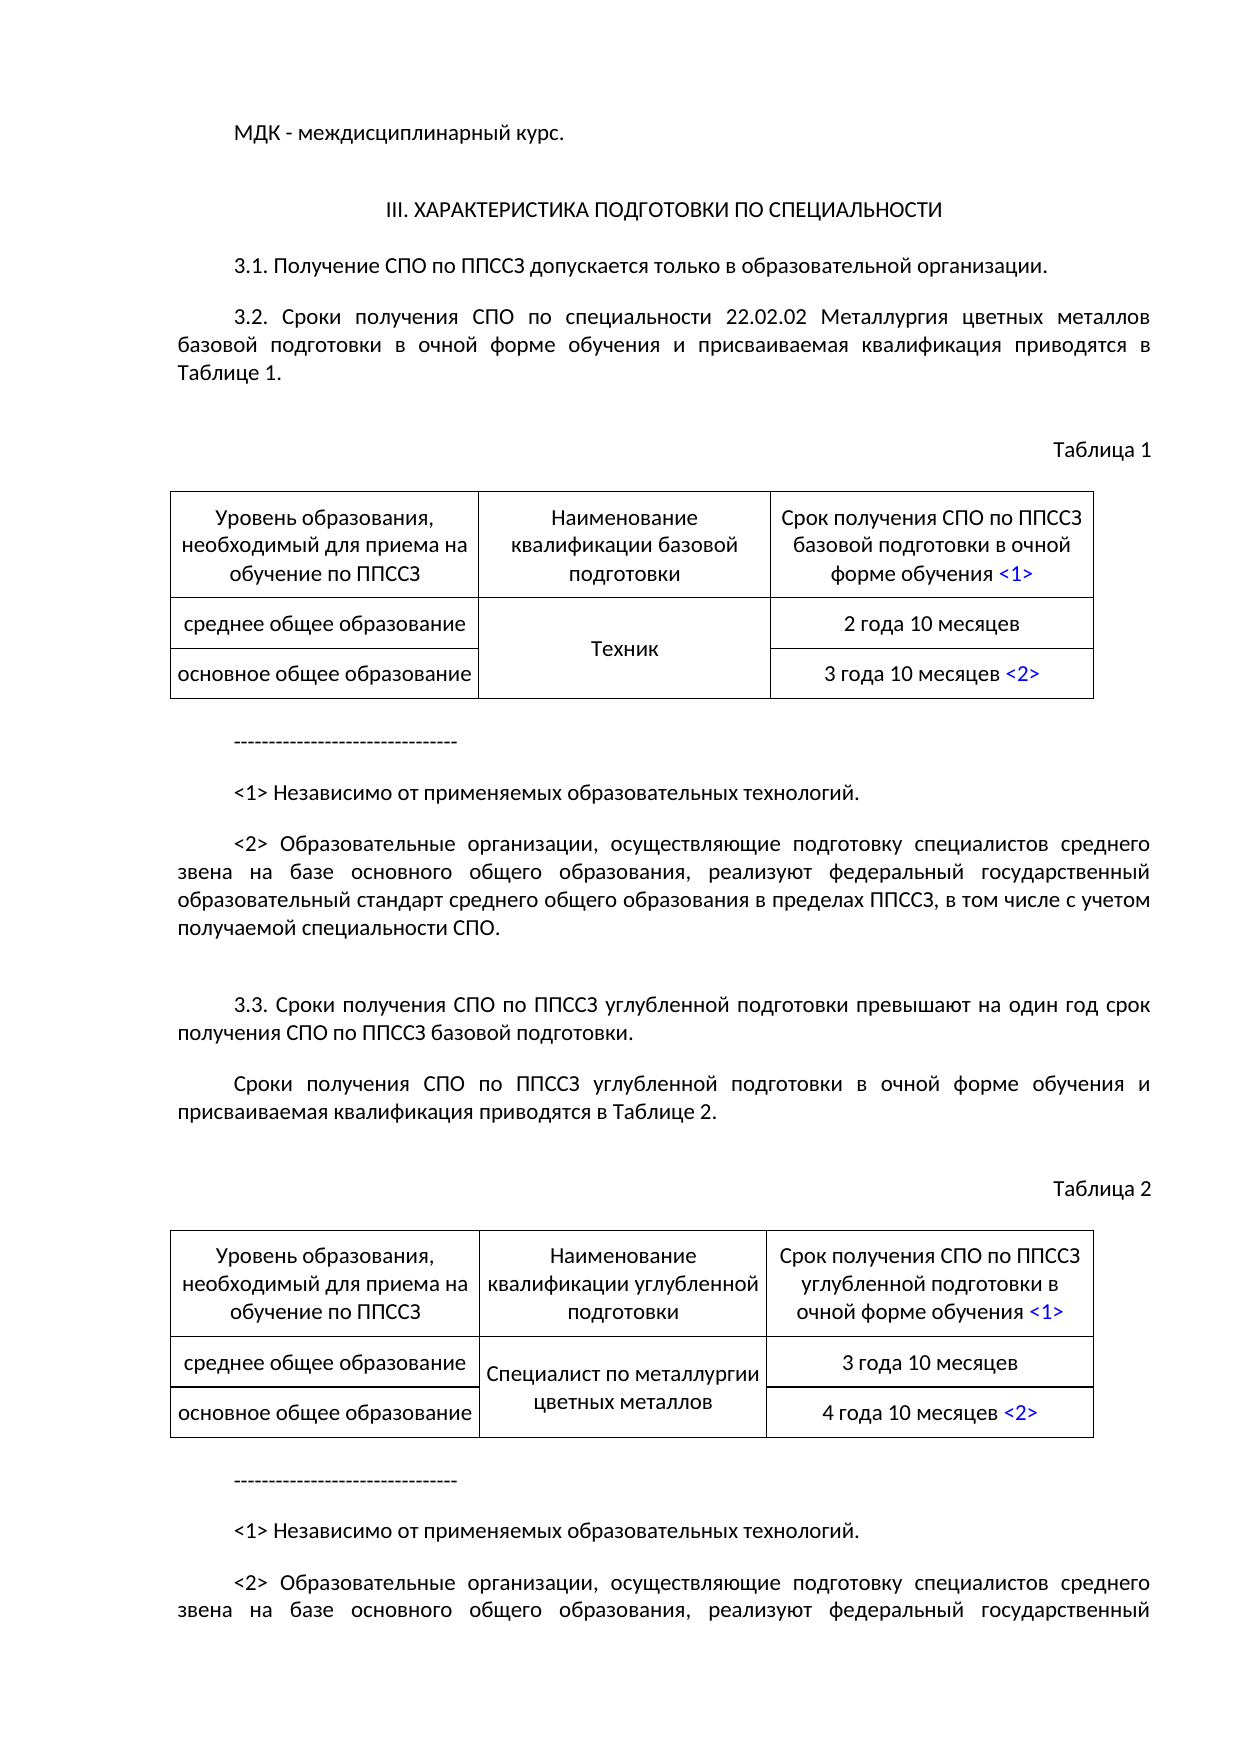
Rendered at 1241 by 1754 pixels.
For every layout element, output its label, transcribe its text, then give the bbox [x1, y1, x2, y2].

table_header Уровень образования, необходимый для приема на обучение по ППССЗ [171, 1231, 479, 1336]
text <1> Независимо от применяемых образовательных технологий. [177, 778, 1152, 806]
table_cell основное общее образование [171, 1388, 479, 1437]
text -------------------------------- [177, 727, 1152, 755]
table_cell среднее общее образование [171, 598, 478, 648]
table_cell 4 года 10 месяцев <2> [767, 1388, 1093, 1437]
text МДК - междисциплинарный курс. [177, 118, 1152, 146]
table_cell 3 года 10 месяцев [767, 1337, 1093, 1386]
table_header Уровень образования, необходимый для приема на обучение по ППССЗ [171, 492, 478, 597]
text Сроки получения СПО по ППССЗ углубленной подготовки в очной форме обучения и присваиваемая квалификация приводятся в Таблице 2. [177, 1069, 1152, 1125]
text 3.3. Сроки получения СПО по ППССЗ углубленной подготовки превышают на один год срок получения СПО по ППССЗ базовой подготовки. [177, 990, 1152, 1046]
table_cell основное общее образование [171, 649, 478, 698]
table_cell 3 года 10 месяцев <2> [771, 649, 1093, 698]
text III. ХАРАКТЕРИСТИКА ПОДГОТОВКИ ПО СПЕЦИАЛЬНОСТИ [177, 195, 1152, 223]
table_header Наименование квалификации базовой подготовки [479, 492, 770, 597]
text Таблица 2 [177, 1174, 1152, 1202]
text <1> Независимо от применяемых образовательных технологий. [177, 1517, 1152, 1545]
table_header Наименование квалификации углубленной подготовки [480, 1231, 766, 1336]
text 3.2. Сроки получения СПО по специальности 22.02.02 Металлургия цветных металлов базовой подготовки в очной форме обучения и присваиваемая квалификация приводятся в Таблице 1. [177, 302, 1152, 386]
table_cell Техник [479, 598, 770, 698]
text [177, 1568, 1152, 1624]
text 3.1. Получение СПО по ППССЗ допускается только в образовательной организации. [177, 251, 1152, 279]
text Таблица 1 [177, 435, 1152, 463]
table_cell Специалист по металлургии цветных металлов [480, 1337, 766, 1437]
table_header Срок получения СПО по ППССЗ углубленной подготовки в очной форме обучения <1> [767, 1231, 1093, 1336]
table_header Срок получения СПО по ППССЗ базовой подготовки в очной форме обучения <1> [771, 492, 1093, 597]
table_cell 2 года 10 месяцев [771, 598, 1093, 648]
text -------------------------------- [177, 1466, 1152, 1494]
table_cell среднее общее образование [171, 1337, 479, 1386]
